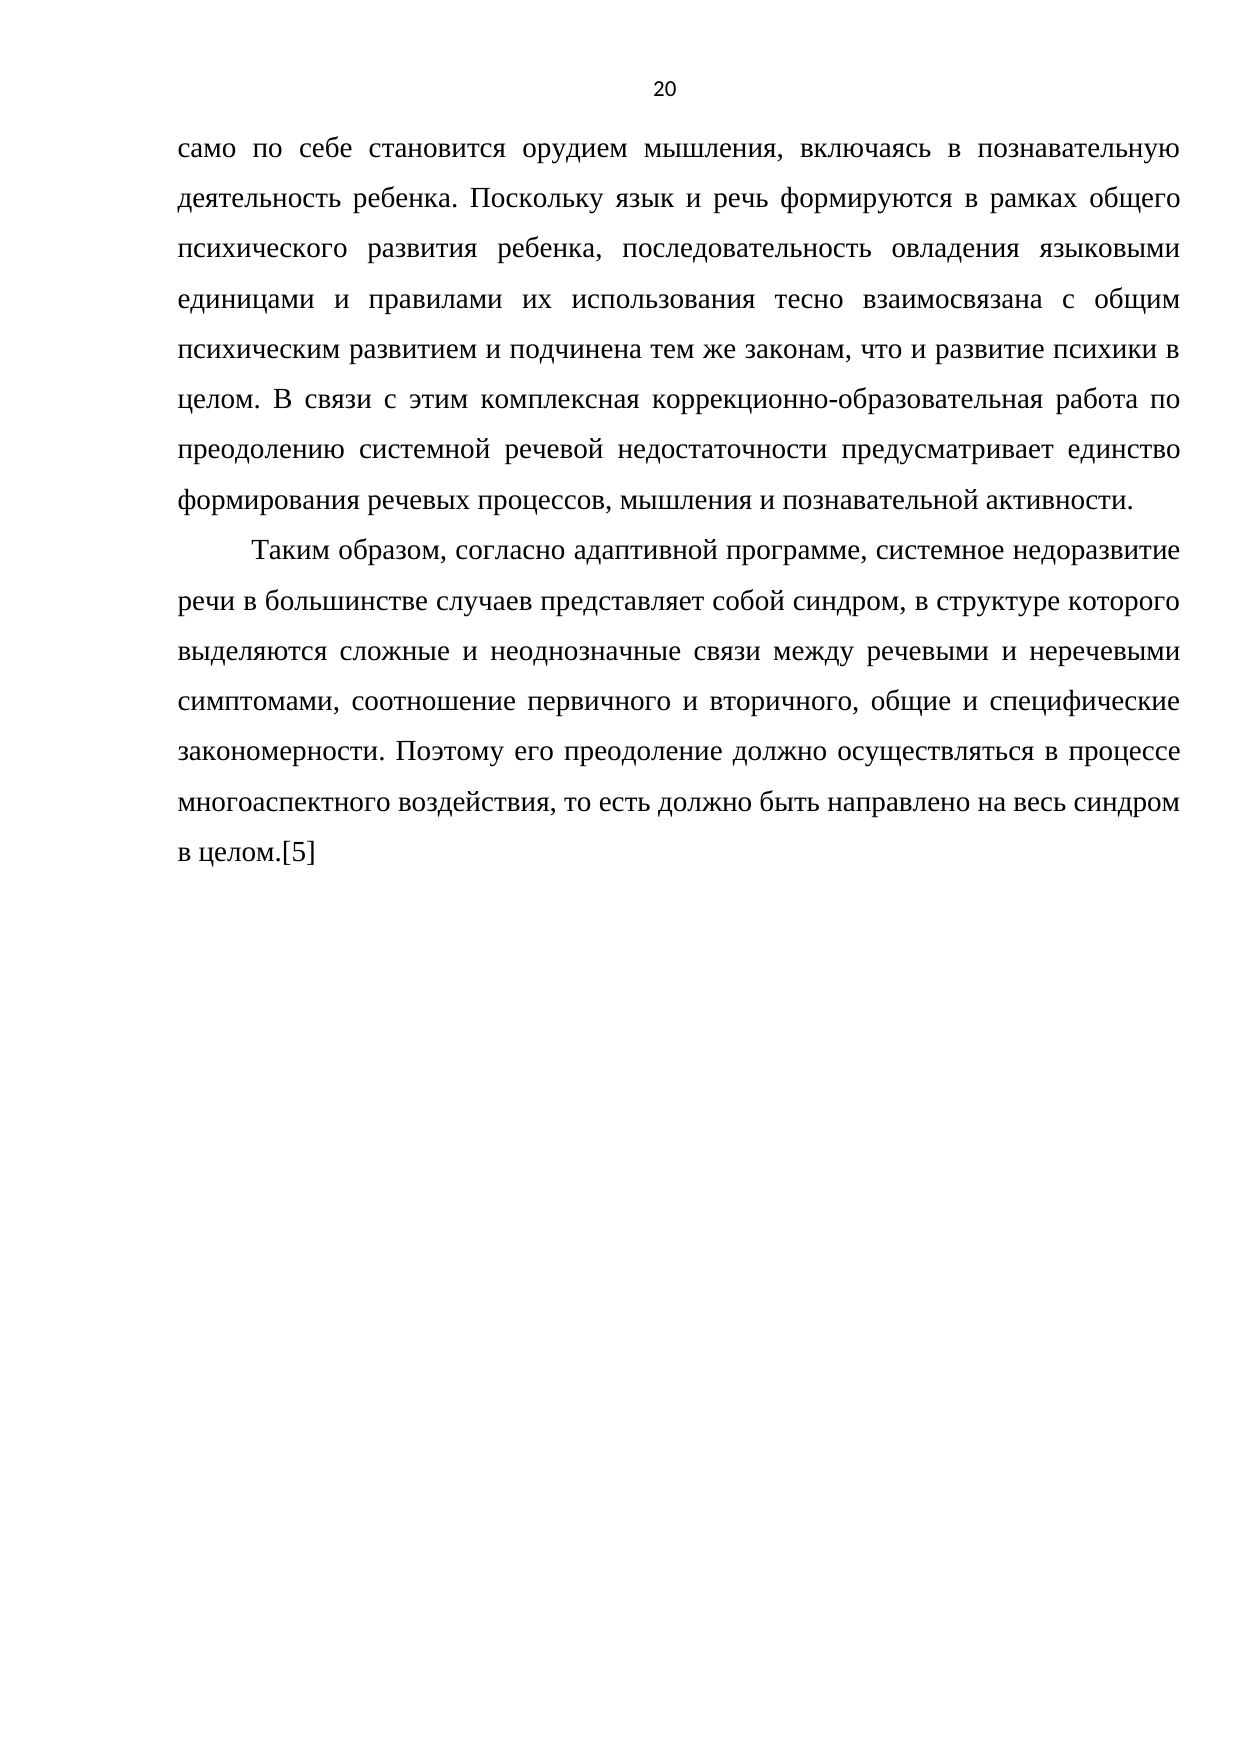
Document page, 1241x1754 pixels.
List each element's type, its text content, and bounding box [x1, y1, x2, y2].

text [177, 130, 1181, 516]
text Таким образом, согласно адаптивной программе, системное недоразвитие речи в большинстве случаев представляет собой синдром, в структуре которого выделяются сложные и неоднозначные связи между речевыми и неречевыми симптомами, соотношение первичного и вторичного, общие и специфические закономерности. Поэтому его преодоление должно осуществляться в процессе многоаспектного воздействия, то есть должно быть направлено на весь синдром в целом.[5] [177, 532, 1181, 868]
